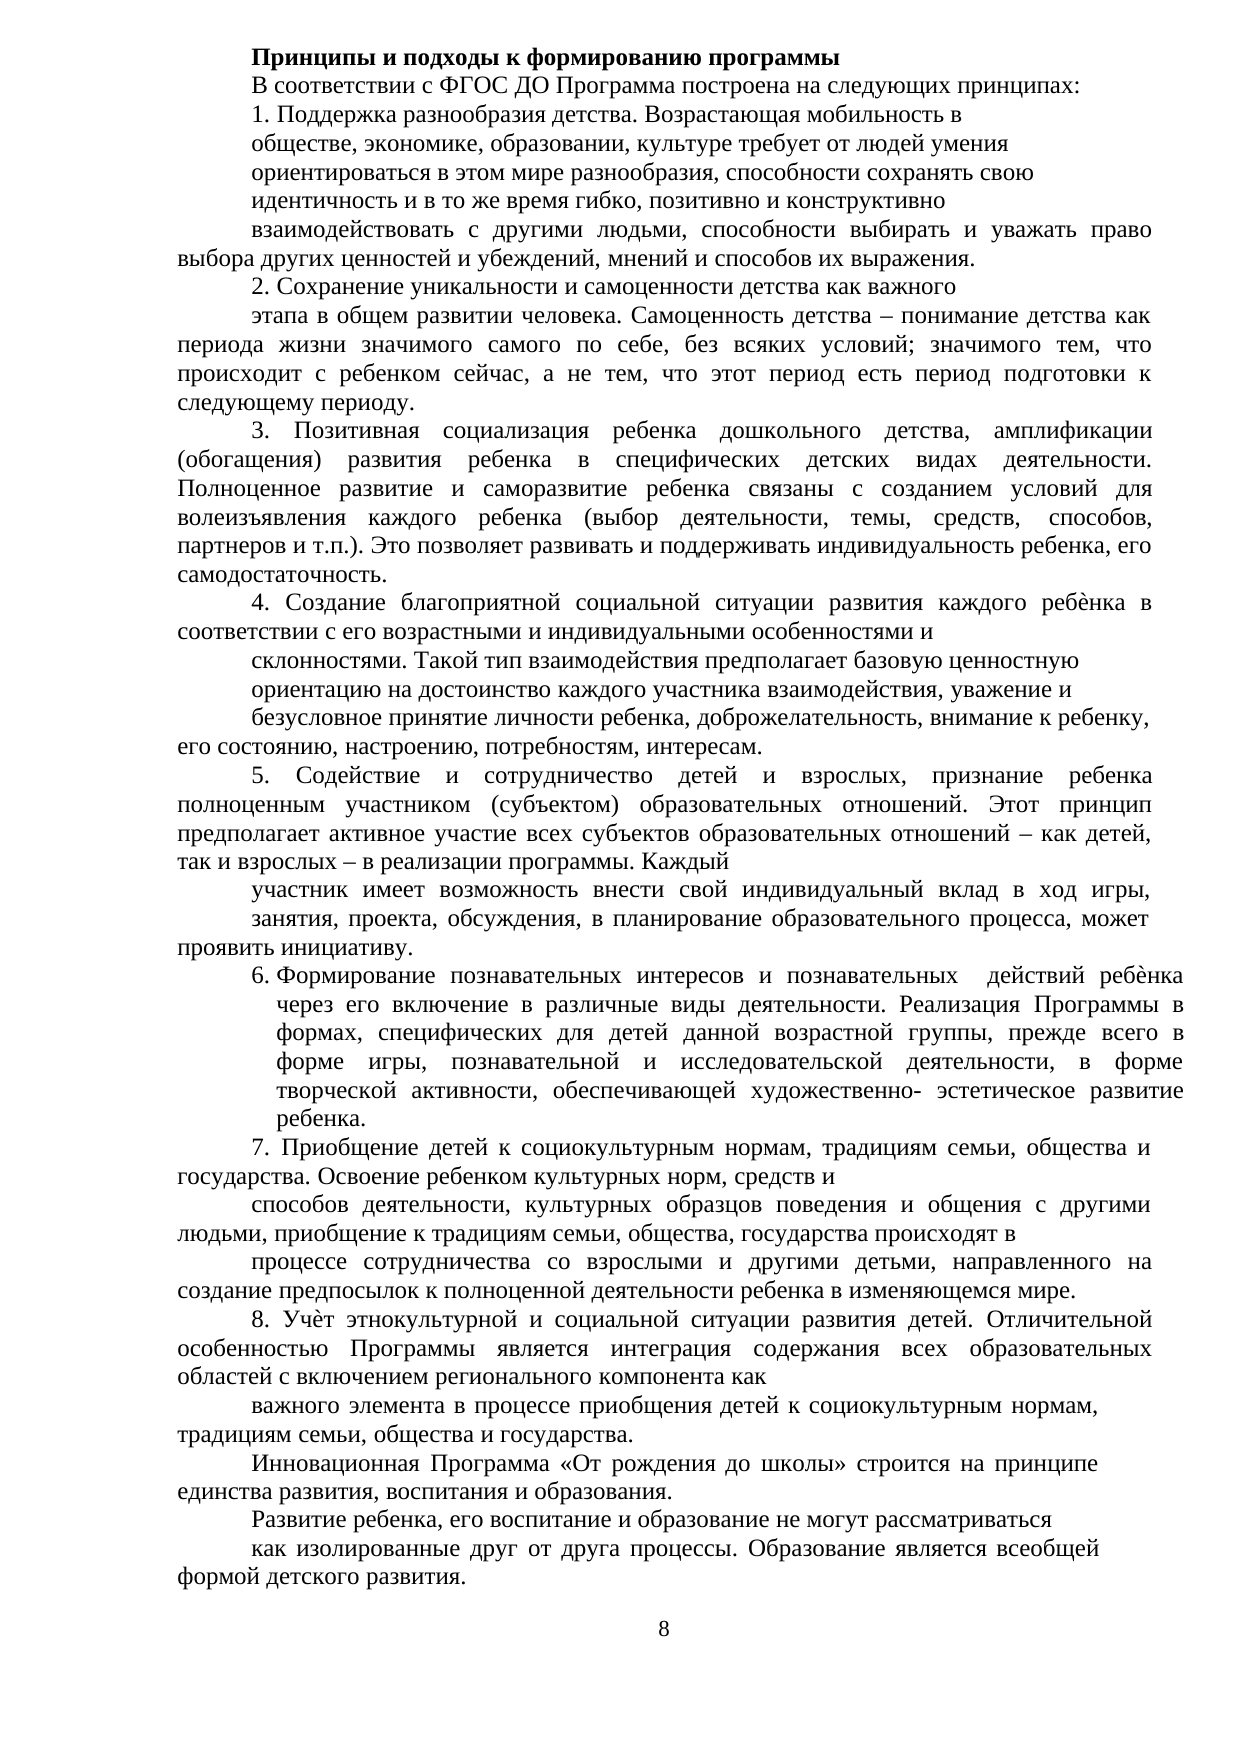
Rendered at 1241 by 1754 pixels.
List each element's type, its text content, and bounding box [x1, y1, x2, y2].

text проявить инициативу. [177, 932, 1184, 961]
subtitle Принципы и подходы к формированию программы [188, 42, 1184, 71]
text способов деятельности, культурных образцов поведения и общения с другими людьми, приобщение к традициям семьи, общества, государства происходят в [177, 1190, 1151, 1247]
text Инновационная Программа «От рождения до школы» строится на принципе единства развития, воспитания и образования. [177, 1448, 1184, 1505]
list Сохранение уникальности и самоценности детства как важного [251, 272, 1184, 301]
text процессе сотрудничества со взрослыми и другими детьми, направленного на создание предпосылок к полноценной деятельности ребенка в изменяющемся мире. [177, 1247, 1152, 1303]
text участник имеет возможность внести свой индивидуальный вклад в ход игры, занятия, проекта, обсуждения, в планирование образовательного процесса, может [251, 875, 1152, 932]
text взаимодействовать с другими людьми, способности выбирать и уважать право выбора других ценностей и убеждений, мнений и способов их выражения. [177, 214, 1152, 272]
text важного элемента в процессе приобщения детей к социокультурным нормам, традициям семьи, общества и государства. [177, 1390, 1184, 1448]
list Приобщение детей к социокультурным нормам, традициям семьи, общества и государства. Освоение ребенком культурных норм, средств и [177, 1132, 1152, 1190]
list Создание благоприятной социальной ситуации развития каждого ребѐнка в соответствии с его возрастными и индивидуальными особенностями и [177, 588, 1152, 645]
text Развитие ребенка, его воспитание и образование не могут рассматриваться [251, 1505, 1184, 1533]
list Позитивная социализация ребенка дошкольного детства, амплификации (обогащения) развития ребенка в специфических детских видах деятельности. Полноценное развитие и саморазвитие ребенка связаны с созданием условий для волеизъявления каждого ребенка (выбор деятельности, темы, средств, способов, партнеров и т.п.). Это позволяет развивать и поддерживать индивидуальность ребенка, его самодостаточность. [177, 416, 1153, 588]
text этапа в общем развитии человека. Самоценность детства – понимание детства как периода жизни значимого самого по себе, без всяких условий; значимого тем, что происходит с ребенком сейчас, а не тем, что этот период есть период подготовки к следующему периоду. [177, 301, 1152, 416]
text склонностями. Такой тип взаимодействия предполагает базовую ценностную ориентацию на достоинство каждого участника взаимодействия, уважение и безусловное принятие личности ребенка, доброжелательность, внимание к ребенку, [251, 645, 1184, 731]
list Учѐт этнокультурной и социальной ситуации развития детей. Отличительной особенностью Программы является интеграция содержания всех образовательных областей с включением регионального компонента как [177, 1304, 1152, 1390]
list Формирование познавательных интересов и познавательных действий ребѐнка через его включение в различные виды деятельности. Реализация Программы в формах, специфических для детей данной возрастной группы, прежде всего в форме игры, познавательной и исследовательской деятельности, в форме творческой активности, обеспечивающей художественно- эстетическое развитие ребенка. [251, 961, 1184, 1132]
list Поддержка разнообразия детства. Возрастающая мобильность в обществе, экономике, образовании, культуре требует от людей умения ориентироваться в этом мире разнообразия, способности сохранять свою идентичность и в то же время гибко, позитивно и конструктивно [251, 99, 1034, 214]
text В соответствии с ФГОС ДО Программа построена на следующих принципах: [251, 71, 1184, 99]
list Содействие и сотрудничество детей и взрослых, признание ребенка полноценным участником (субъектом) образовательных отношений. Этот принцип предполагает активное участие всех субъектов образовательных отношений – как детей, так и взрослых – в реализации программы. Каждый [177, 760, 1152, 875]
text как изолированные друг от друга процессы. Образование является всеобщей формой детского развития. [177, 1533, 1153, 1590]
text его состоянию, настроению, потребностям, интересам. [177, 731, 1184, 760]
